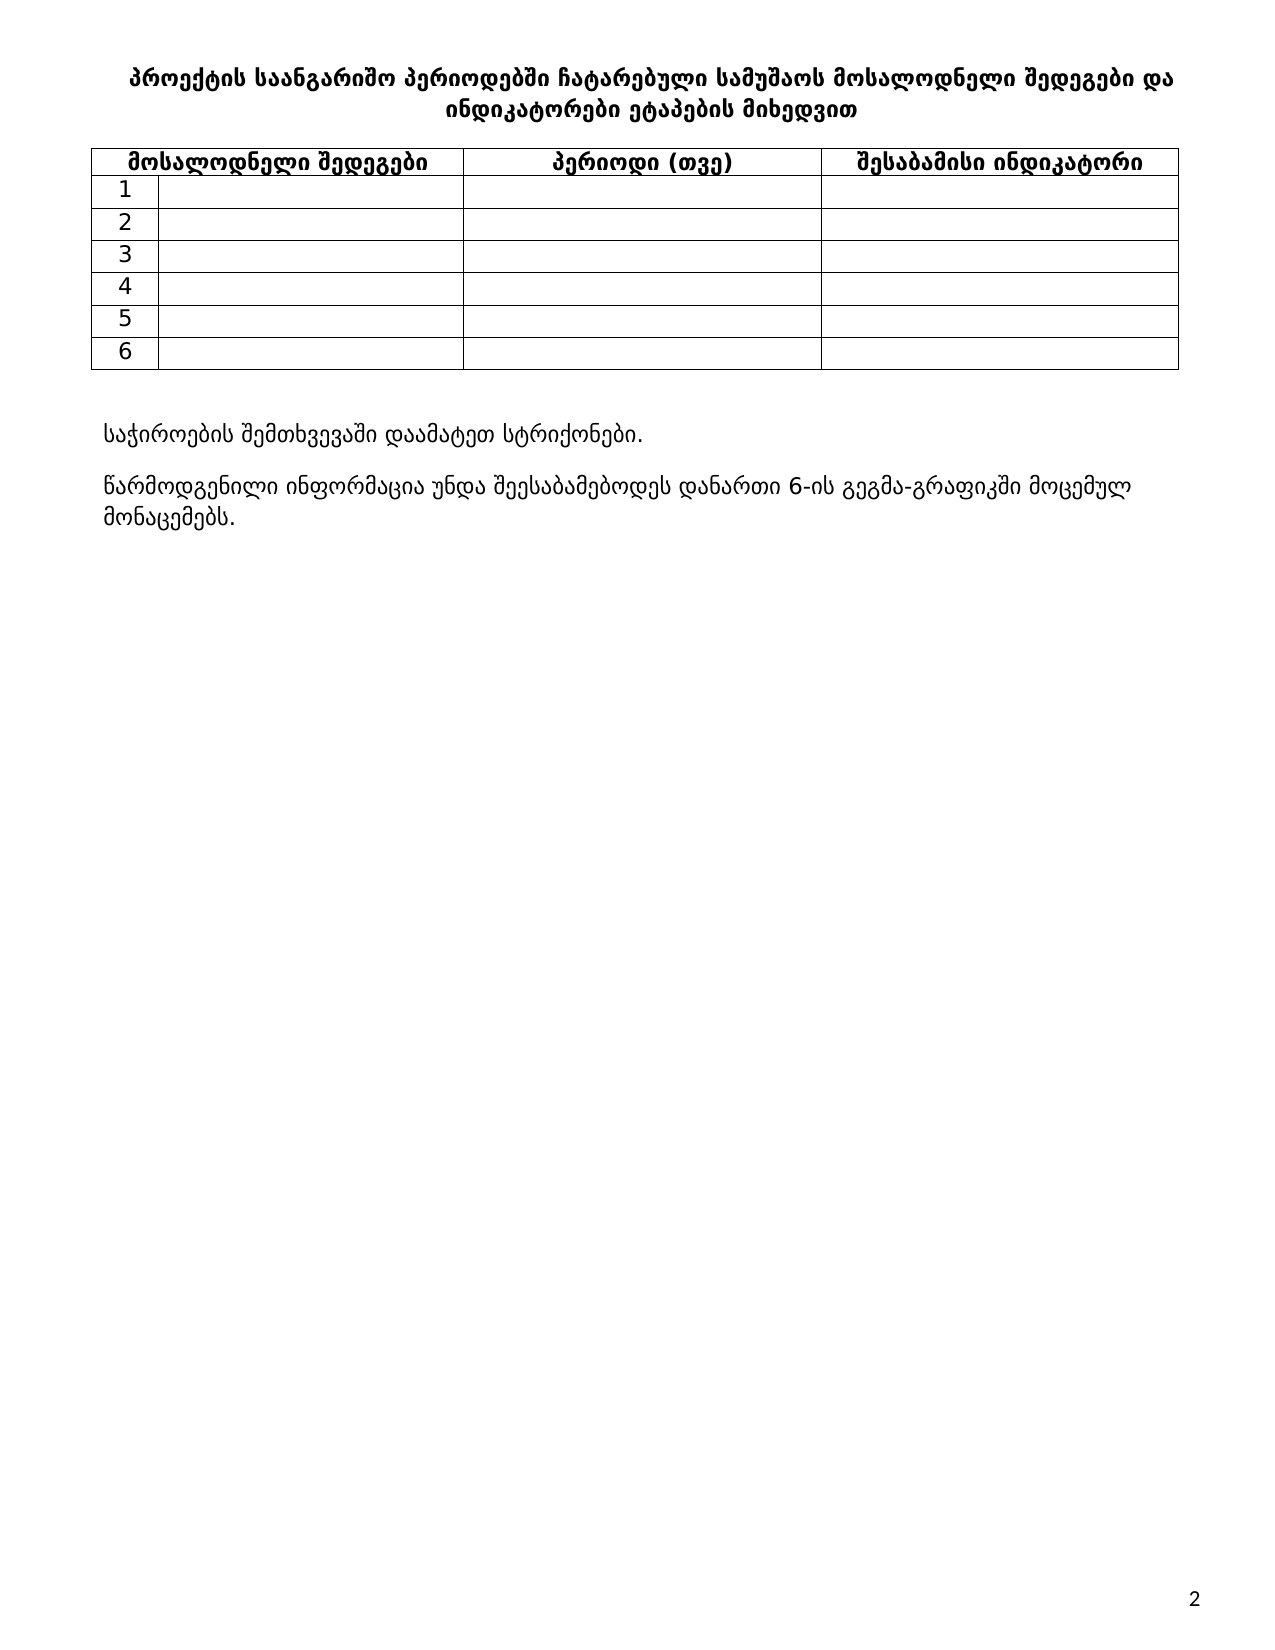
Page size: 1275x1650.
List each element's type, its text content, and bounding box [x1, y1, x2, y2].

table_cell 6 [92, 338, 158, 369]
table_cell 3 [92, 241, 158, 272]
table_cell [464, 306, 821, 337]
table_cell [464, 176, 821, 208]
table_cell [822, 209, 1178, 240]
table_cell [464, 209, 821, 240]
table_cell [464, 273, 821, 304]
text საჭიროების შემთხვევაში დაამატეთ სტრიქონები. [103, 422, 1200, 448]
table_cell 2 [92, 209, 158, 240]
text პროექტის საანგარიშო პერიოდებში ჩატარებული სამუშაოს მოსალოდნელი შედეგები და ინდიკატორები ეტაპების მიხედვით [103, 66, 1200, 123]
table_cell [822, 176, 1178, 208]
table_cell [159, 273, 463, 304]
table_header მოსალოდნელი შედეგები [92, 149, 463, 175]
table_cell [159, 306, 463, 337]
table_header პერიოდი (თვე) [464, 149, 821, 175]
table_cell [822, 241, 1178, 272]
table_cell [822, 338, 1178, 369]
table_cell [822, 306, 1178, 337]
table_cell [159, 241, 463, 272]
table_cell 5 [92, 306, 158, 337]
table_cell [464, 338, 821, 369]
table_cell 1 [92, 176, 158, 208]
table_cell [159, 176, 463, 208]
table_cell [159, 338, 463, 369]
table_header შესაბამისი ინდიკატორი [822, 149, 1178, 175]
table_cell [159, 209, 463, 240]
table_cell 4 [92, 273, 158, 304]
table_cell [822, 273, 1178, 304]
text წარმოდგენილი ინფორმაცია უნდა შეესაბამებოდეს დანართი 6-ის გეგმა-გრაფიკში მოცემულ მონაცემებს. [103, 473, 1200, 530]
table_cell [464, 241, 821, 272]
